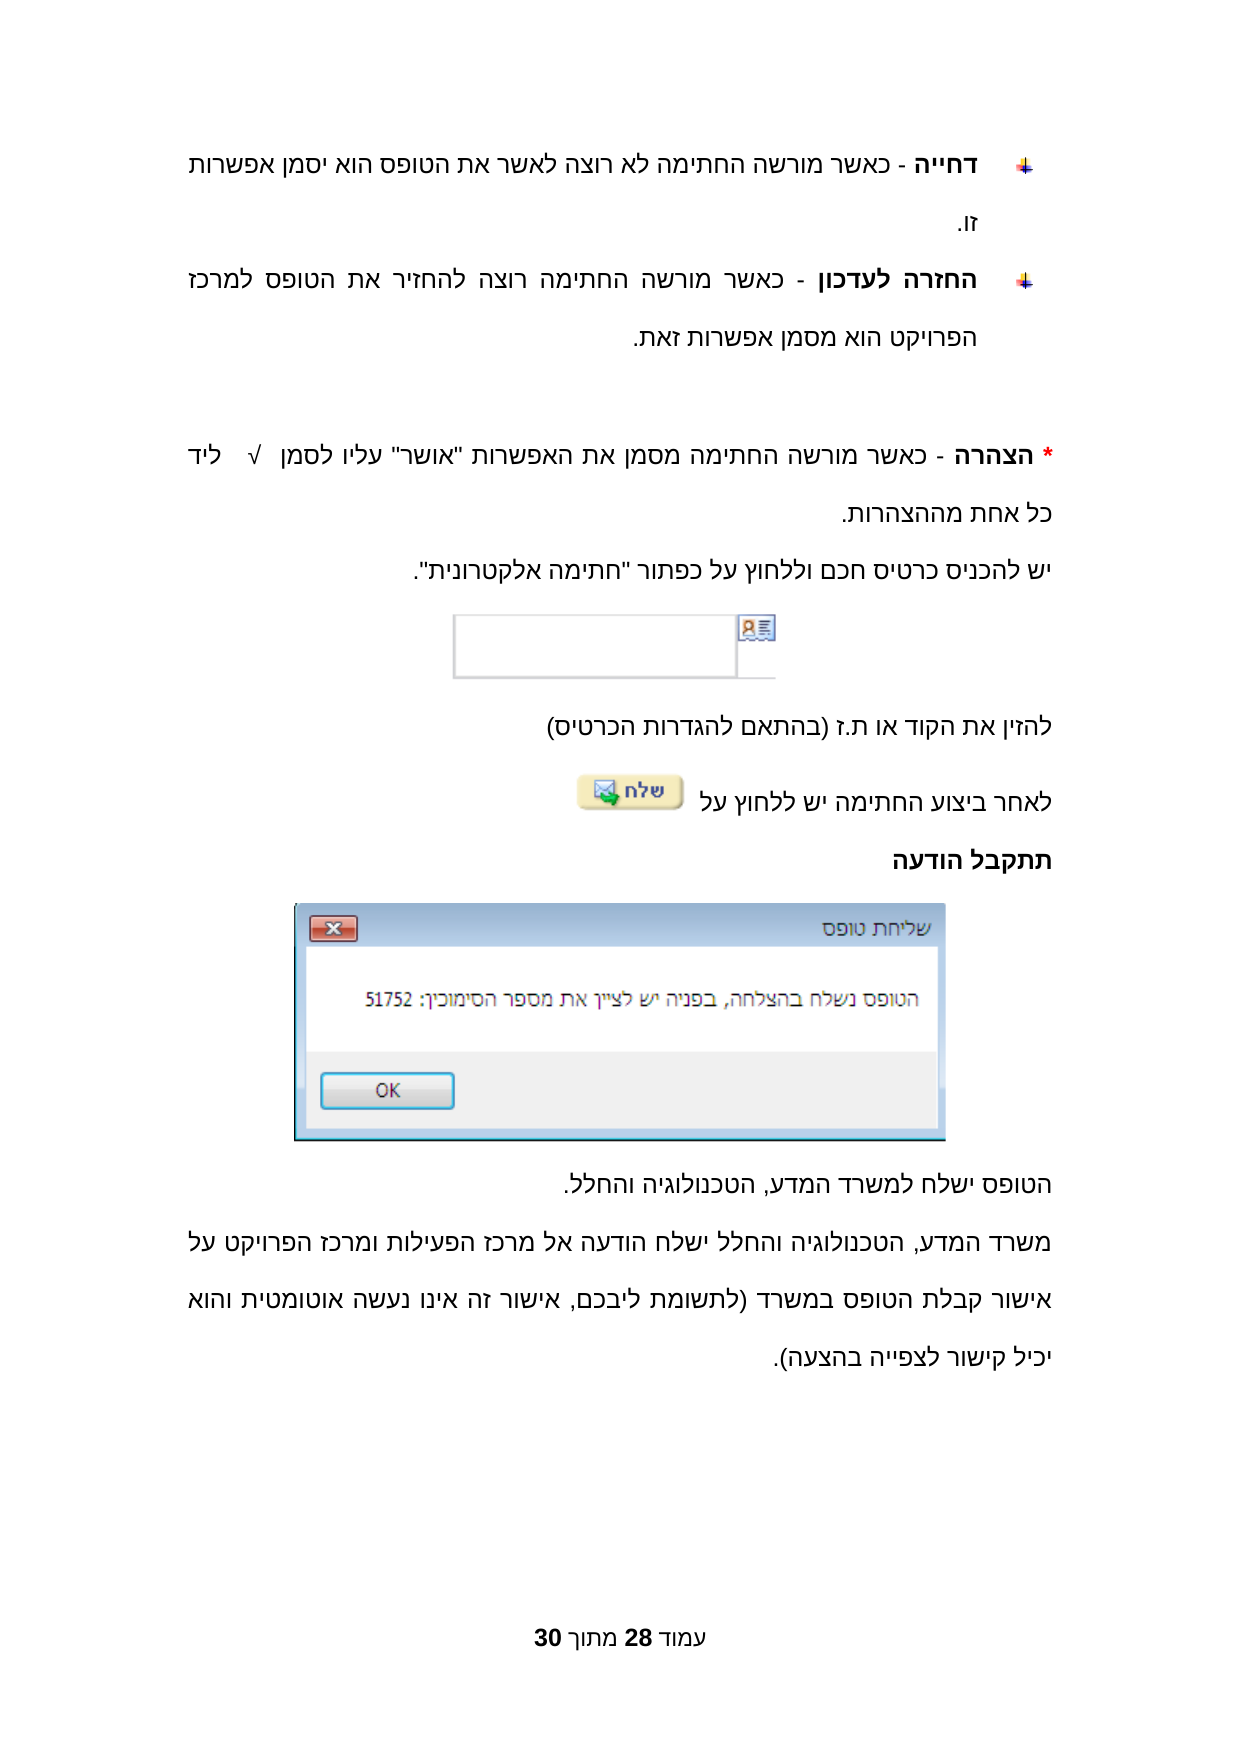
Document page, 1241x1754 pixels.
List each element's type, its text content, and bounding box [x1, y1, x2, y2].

text משרד המדע, הטכנולוגיה והחלל ישלח הודעה אל מרכז הפעילות ומרכז הפרויקט על אישור קבלת הטופס במשרד (לתשומת ליבכם, אישור זה אינו נעשה אוטומטית והוא יכיל קישור לצפייה בהצעה). [187, 1228, 1053, 1371]
text הטופס ישלח למשרד המדע, הטכנולוגיה והחלל. [187, 1170, 1053, 1199]
picture [1016, 156, 1033, 174]
list דחייה - כאשר מורשה החתימה לא רוצה לאשר את הטופס הוא יסמן אפשרות זו. [187, 150, 1015, 236]
list החזרה לעדכון - כאשר מורשה החתימה רוצה להחזיר את הטופס למרכז הפרויקט הוא מסמן אפשרות זאת. [187, 265, 1015, 351]
text יש להכניס כרטיס חכם וללחוץ על כפתור "חתימה אלקטרונית". [187, 556, 1053, 585]
text תתקבל הודעה [187, 846, 1053, 874]
picture [574, 769, 686, 812]
text לאחר ביצוע החתימה יש ללחוץ על [187, 769, 1053, 817]
picture [294, 903, 946, 1143]
picture [1016, 271, 1033, 289]
picture [450, 613, 790, 684]
text * הצהרה - כאשר מורשה החתימה מסמן את האפשרות "אושר" עליו לסמן √ ליד כל אחת מההצהרות. [187, 441, 1053, 527]
text להזין את הקוד או ת.ז (בהתאם להגדרות הכרטיס) [187, 712, 1053, 741]
